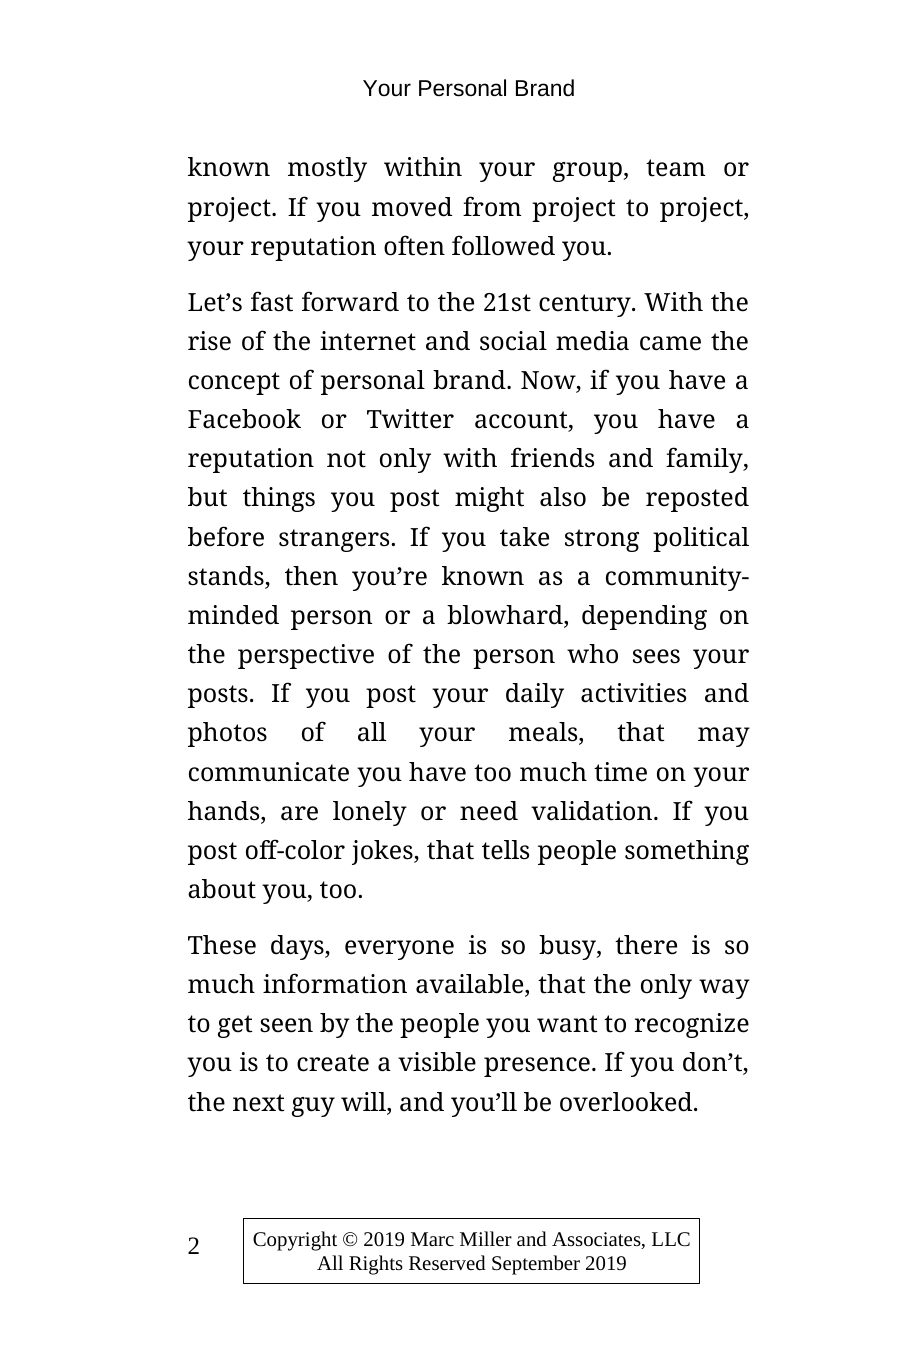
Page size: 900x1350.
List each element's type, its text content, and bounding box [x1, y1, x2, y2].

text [187, 150, 750, 262]
text Let’s fast forward to the 21st century. With the rise of the internet and social media came the concept of personal brand. Now, if you have a Facebook or Twitter account, you have a reputation not only with friends and family, but things you post might also be reposted before strangers. If you take strong political stands, then you’re known as a community-minded person or a blowhard, depending on the perspective of the person who sees your posts. If you post your daily activities and photos of all your meals, that may communicate you have too much time on your hands, are lonely or need validation. If you post off-color jokes, that tells people something about you, too. [187, 284, 750, 906]
text These days, everyone is so busy, there is so much information available, that the only way to get seen by the people you want to recognize you is to create a visible presence. If you don’t, the next guy will, and you’ll be overlooked. [187, 927, 750, 1118]
